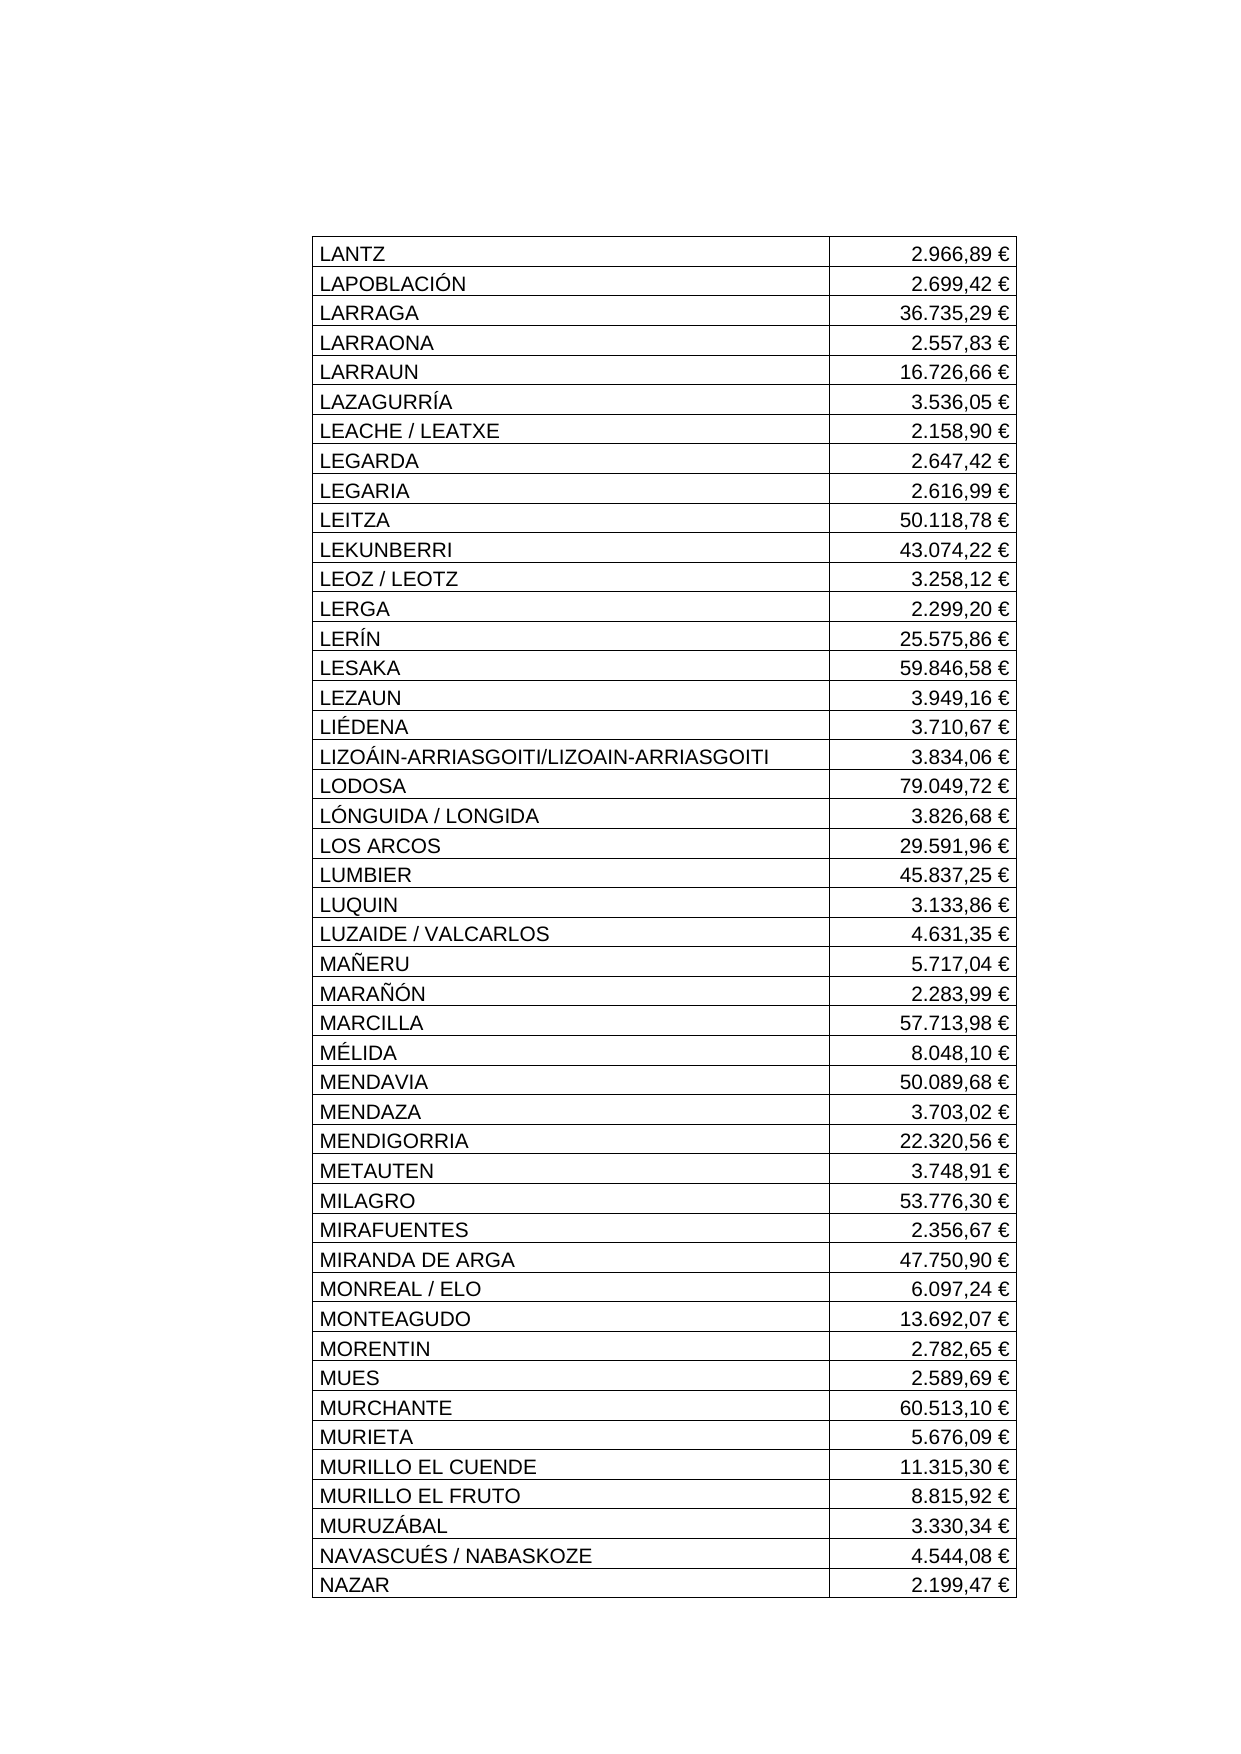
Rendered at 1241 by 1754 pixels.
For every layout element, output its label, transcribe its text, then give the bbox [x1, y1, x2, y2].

table_cell 3.703,02 € [830, 1095, 1016, 1124]
table_cell 13.692,07 € [830, 1302, 1016, 1331]
table_cell 6.097,24 € [830, 1273, 1016, 1301]
table_cell 2.299,20 € [830, 592, 1016, 621]
table_cell 59.846,58 € [830, 651, 1016, 680]
table_cell Murillo el Cuende [313, 1450, 829, 1479]
table_cell 50.118,78 € [830, 504, 1016, 532]
table_cell 2.589,69 € [830, 1361, 1016, 1390]
table_cell Metauten [313, 1154, 829, 1183]
table_cell Larraona [313, 326, 829, 354]
table_cell 5.717,04 € [830, 947, 1016, 976]
table_cell 3.330,34 € [830, 1509, 1016, 1538]
table_cell LIZOÁIN-ARRIASGOITI/LIZOAIN-ARRIASGOITI [313, 740, 829, 769]
table_cell Mañeru [313, 947, 829, 976]
table_cell Muruzábal [313, 1509, 829, 1538]
table_cell Mirafuentes [313, 1214, 829, 1242]
table_cell Lodosa [313, 770, 829, 798]
table_cell Nazar [313, 1569, 829, 1597]
table_cell Navascués / Nabaskoze [313, 1539, 829, 1567]
table_cell LUZAIDE / VALCARLOS [313, 918, 829, 946]
table_cell 2.158,90 € [830, 415, 1016, 443]
table_cell Lónguida / Longida [313, 799, 829, 828]
table_cell 3.748,91 € [830, 1154, 1016, 1183]
table_cell 25.575,86 € [830, 622, 1016, 650]
table_cell Larraun [313, 356, 829, 384]
table_cell 8.048,10 € [830, 1036, 1016, 1064]
table_cell 2.782,65 € [830, 1332, 1016, 1360]
table_cell Mendaza [313, 1095, 829, 1124]
table_cell 16.726,66 € [830, 356, 1016, 384]
table_cell 60.513,10 € [830, 1391, 1016, 1419]
table_cell 2.283,99 € [830, 977, 1016, 1005]
table_cell Miranda de Arga [313, 1243, 829, 1272]
table_cell 4.544,08 € [830, 1539, 1016, 1567]
table_cell 5.676,09 € [830, 1421, 1016, 1449]
table_cell Monreal / Elo [313, 1273, 829, 1301]
table_cell 47.750,90 € [830, 1243, 1016, 1272]
table_cell Morentin [313, 1332, 829, 1360]
table_cell 2.199,47 € [830, 1569, 1016, 1597]
table_cell 3.826,68 € [830, 799, 1016, 828]
table_cell Murieta [313, 1421, 829, 1449]
table_cell 53.776,30 € [830, 1184, 1016, 1212]
table_cell Mélida [313, 1036, 829, 1064]
table_cell 36.735,29 € [830, 296, 1016, 325]
table_cell Larraga [313, 296, 829, 325]
table_cell 2.647,42 € [830, 444, 1016, 473]
table_cell 3.133,86 € [830, 888, 1016, 917]
table_cell 4.631,35 € [830, 918, 1016, 946]
table_cell Lantz [313, 237, 829, 266]
table_cell Leache / Leatxe [313, 415, 829, 443]
table_cell Monteagudo [313, 1302, 829, 1331]
table_cell Mendigorria [313, 1125, 829, 1153]
table_cell Marcilla [313, 1006, 829, 1035]
table_cell Leitza [313, 504, 829, 532]
table_cell 2.557,83 € [830, 326, 1016, 354]
table_cell Murillo el Fruto [313, 1480, 829, 1508]
table_cell Lumbier [313, 859, 829, 887]
table_cell Lapoblación [313, 267, 829, 295]
table_cell 50.089,68 € [830, 1066, 1016, 1094]
table_cell Legarda [313, 444, 829, 473]
table_cell 22.320,56 € [830, 1125, 1016, 1153]
table_cell Lezaun [313, 681, 829, 709]
table_cell 45.837,25 € [830, 859, 1016, 887]
table_cell Lerín [313, 622, 829, 650]
table_cell 3.536,05 € [830, 385, 1016, 414]
table_cell MUES [313, 1361, 829, 1390]
table_cell 2.356,67 € [830, 1214, 1016, 1242]
table_cell Lazagurría [313, 385, 829, 414]
table_cell Legaria [313, 474, 829, 502]
table_cell 3.258,12 € [830, 563, 1016, 591]
table_cell Marañón [313, 977, 829, 1005]
table_cell 3.710,67 € [830, 711, 1016, 739]
table_cell Murchante [313, 1391, 829, 1419]
table_cell Milagro [313, 1184, 829, 1212]
table_cell 2.699,42 € [830, 267, 1016, 295]
table_cell 43.074,22 € [830, 533, 1016, 562]
table_cell 3.949,16 € [830, 681, 1016, 709]
table_cell 79.049,72 € [830, 770, 1016, 798]
table_cell Los Arcos [313, 829, 829, 857]
table_cell 57.713,98 € [830, 1006, 1016, 1035]
table_cell Mendavia [313, 1066, 829, 1094]
table_cell Liédena [313, 711, 829, 739]
table_cell 3.834,06 € [830, 740, 1016, 769]
table_cell 8.815,92 € [830, 1480, 1016, 1508]
table_cell Lekunberri [313, 533, 829, 562]
table_cell 29.591,96 € [830, 829, 1016, 857]
table_cell 2.966,89 € [830, 237, 1016, 266]
table_cell Luquin [313, 888, 829, 917]
table_cell Lerga [313, 592, 829, 621]
table_cell 11.315,30 € [830, 1450, 1016, 1479]
table_cell 2.616,99 € [830, 474, 1016, 502]
table_cell Lesaka [313, 651, 829, 680]
table_cell Leoz / Leotz [313, 563, 829, 591]
